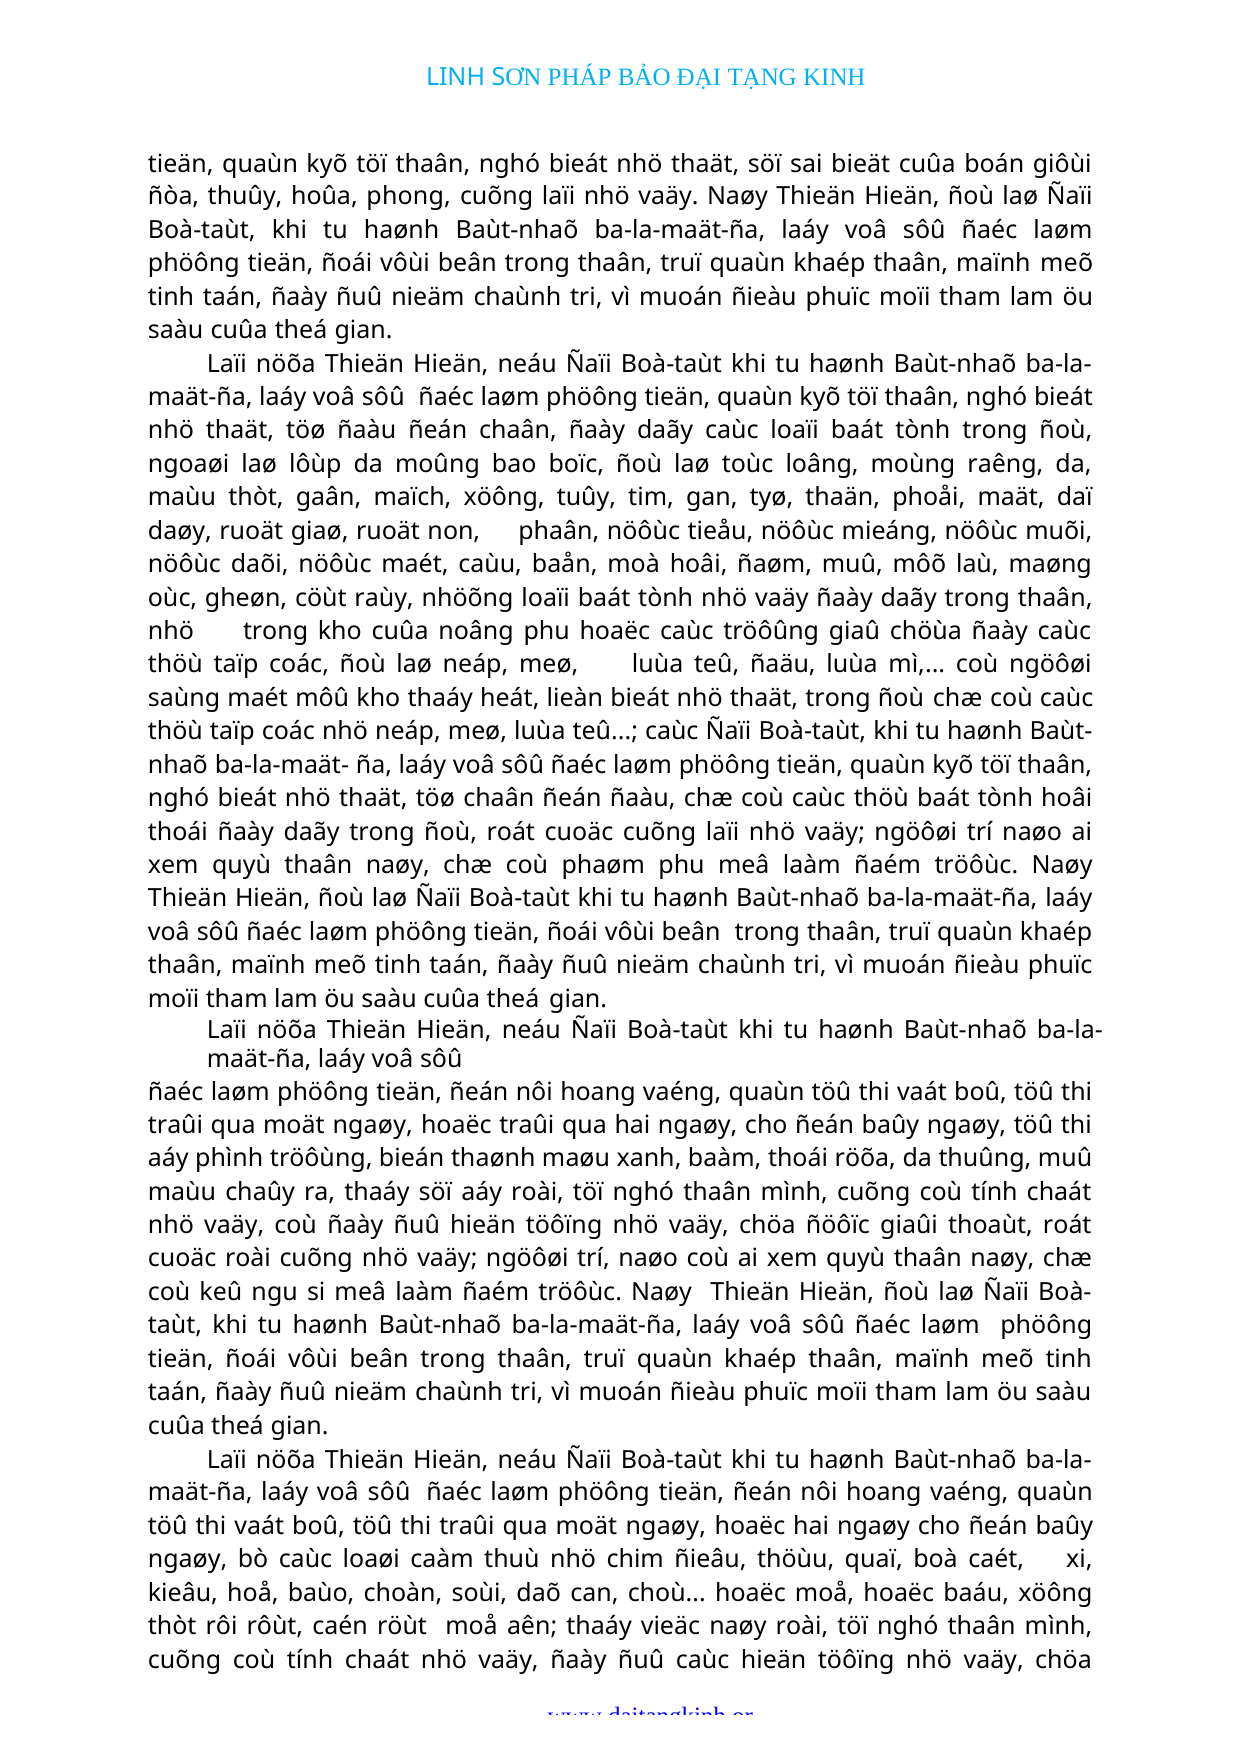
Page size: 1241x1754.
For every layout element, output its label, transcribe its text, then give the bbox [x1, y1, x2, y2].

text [148, 1441, 1093, 1675]
text ñaéc laøm phöông tieän, ñeán nôi hoang vaéng, quaùn töû thi vaát boû, töû thi traûi qua moät ngaøy, hoaëc traûi qua hai ngaøy, cho ñeán baûy ngaøy, töû thi aáy phình tröôùng, bieán thaønh maøu xanh, baàm, thoái röõa, da thuûng, muû maùu chaûy ra, thaáy söï aáy roài, töï nghó thaân mình, cuõng coù tính chaát nhö vaäy, coù ñaày ñuû hieän töôïng nhö vaäy, chöa ñöôïc giaûi thoaùt, roát cuoäc roài cuõng nhö vaäy; ngöôøi trí, naøo coù ai xem quyù thaân naøy, chæ coù keû ngu si meâ laàm ñaém tröôùc. Naøy Thieän Hieän, ñoù laø Ñaïi Boà-taùt, khi tu haønh Baùt-nhaõ ba-la-maät-ña, laáy voâ sôû ñaéc laøm phöông tieän, ñoái vôùi beân trong thaân, truï quaùn khaép thaân, maïnh meõ tinh taán, ñaày ñuû nieäm chaùnh tri, vì muoán ñieàu phuïc moïi tham lam öu saàu cuûa theá gian. [148, 1074, 1093, 1441]
text tieän, quaùn kyõ töï thaân, nghó bieát nhö thaät, söï sai bieät cuûa boán giôùi ñòa, thuûy, hoûa, phong, cuõng laïi nhö vaäy. Naøy Thieän Hieän, ñoù laø Ñaïi Boà-taùt, khi tu haønh Baùt-nhaõ ba-la-maät-ña, laáy voâ sôû ñaéc laøm phöông tieän, ñoái vôùi beân trong thaân, truï quaùn khaép thaân, maïnh meõ tinh taán, ñaày ñuû nieäm chaùnh tri, vì muoán ñieàu phuïc moïi tham lam öu saàu cuûa theá gian. [148, 145, 1093, 346]
text Laïi nöõa Thieän Hieän, neáu Ñaïi Boà-taùt khi tu haønh Baùt-nhaõ ba-la-maät-ña, laáy voâ sôû [207, 1014, 1105, 1074]
text Laïi nöõa Thieän Hieän, neáu Ñaïi Boà-taùt khi tu haønh Baùt-nhaõ ba-la-maät-ña, laáy voâ sôû ñaéc laøm phöông tieän, quaùn kyõ töï thaân, nghó bieát nhö thaät, töø ñaàu ñeán chaân, ñaày daãy caùc loaïi baát tònh trong ñoù, ngoaøi laø lôùp da moûng bao boïc, ñoù laø toùc loâng, moùng raêng, da, maùu thòt, gaân, maïch, xöông, tuûy, tim, gan, tyø, thaän, phoåi, maät, daï daøy, ruoät giaø, ruoät non, phaân, nöôùc tieåu, nöôùc mieáng, nöôùc muõi, nöôùc daõi, nöôùc maét, caùu, baån, moà hoâi, ñaøm, muû, môõ laù, maøng oùc, gheøn, cöùt raùy, nhöõng loaïi baát tònh nhö vaäy ñaày daãy trong thaân, nhö trong kho cuûa noâng phu hoaëc caùc tröôûng giaû chöùa ñaày caùc thöù taïp coác, ñoù laø neáp, meø, luùa teû, ñaäu, luùa mì,... coù ngöôøi saùng maét môû kho thaáy heát, lieàn bieát nhö thaät, trong ñoù chæ coù caùc thöù taïp coác nhö neáp, meø, luùa teû...; caùc Ñaïi Boà-taùt, khi tu haønh Baùt-nhaõ ba-la-maät- ña, laáy voâ sôû ñaéc laøm phöông tieän, quaùn kyõ töï thaân, nghó bieát nhö thaät, töø chaân ñeán ñaàu, chæ coù caùc thöù baát tònh hoâi thoái ñaày daãy trong ñoù, roát cuoäc cuõng laïi nhö vaäy; ngöôøi trí naøo ai xem quyù thaân naøy, chæ coù phaøm phu meâ laàm ñaém tröôùc. Naøy Thieän Hieän, ñoù laø Ñaïi Boà-taùt khi tu haønh Baùt-nhaõ ba-la-maät-ña, laáy voâ sôû ñaéc laøm phöông tieän, ñoái vôùi beân trong thaân, truï quaùn khaép thaân, maïnh meõ tinh taán, ñaày ñuû nieäm chaùnh tri, vì muoán ñieàu phuïc moïi tham lam öu saàu cuûa theá gian. [148, 346, 1093, 1014]
